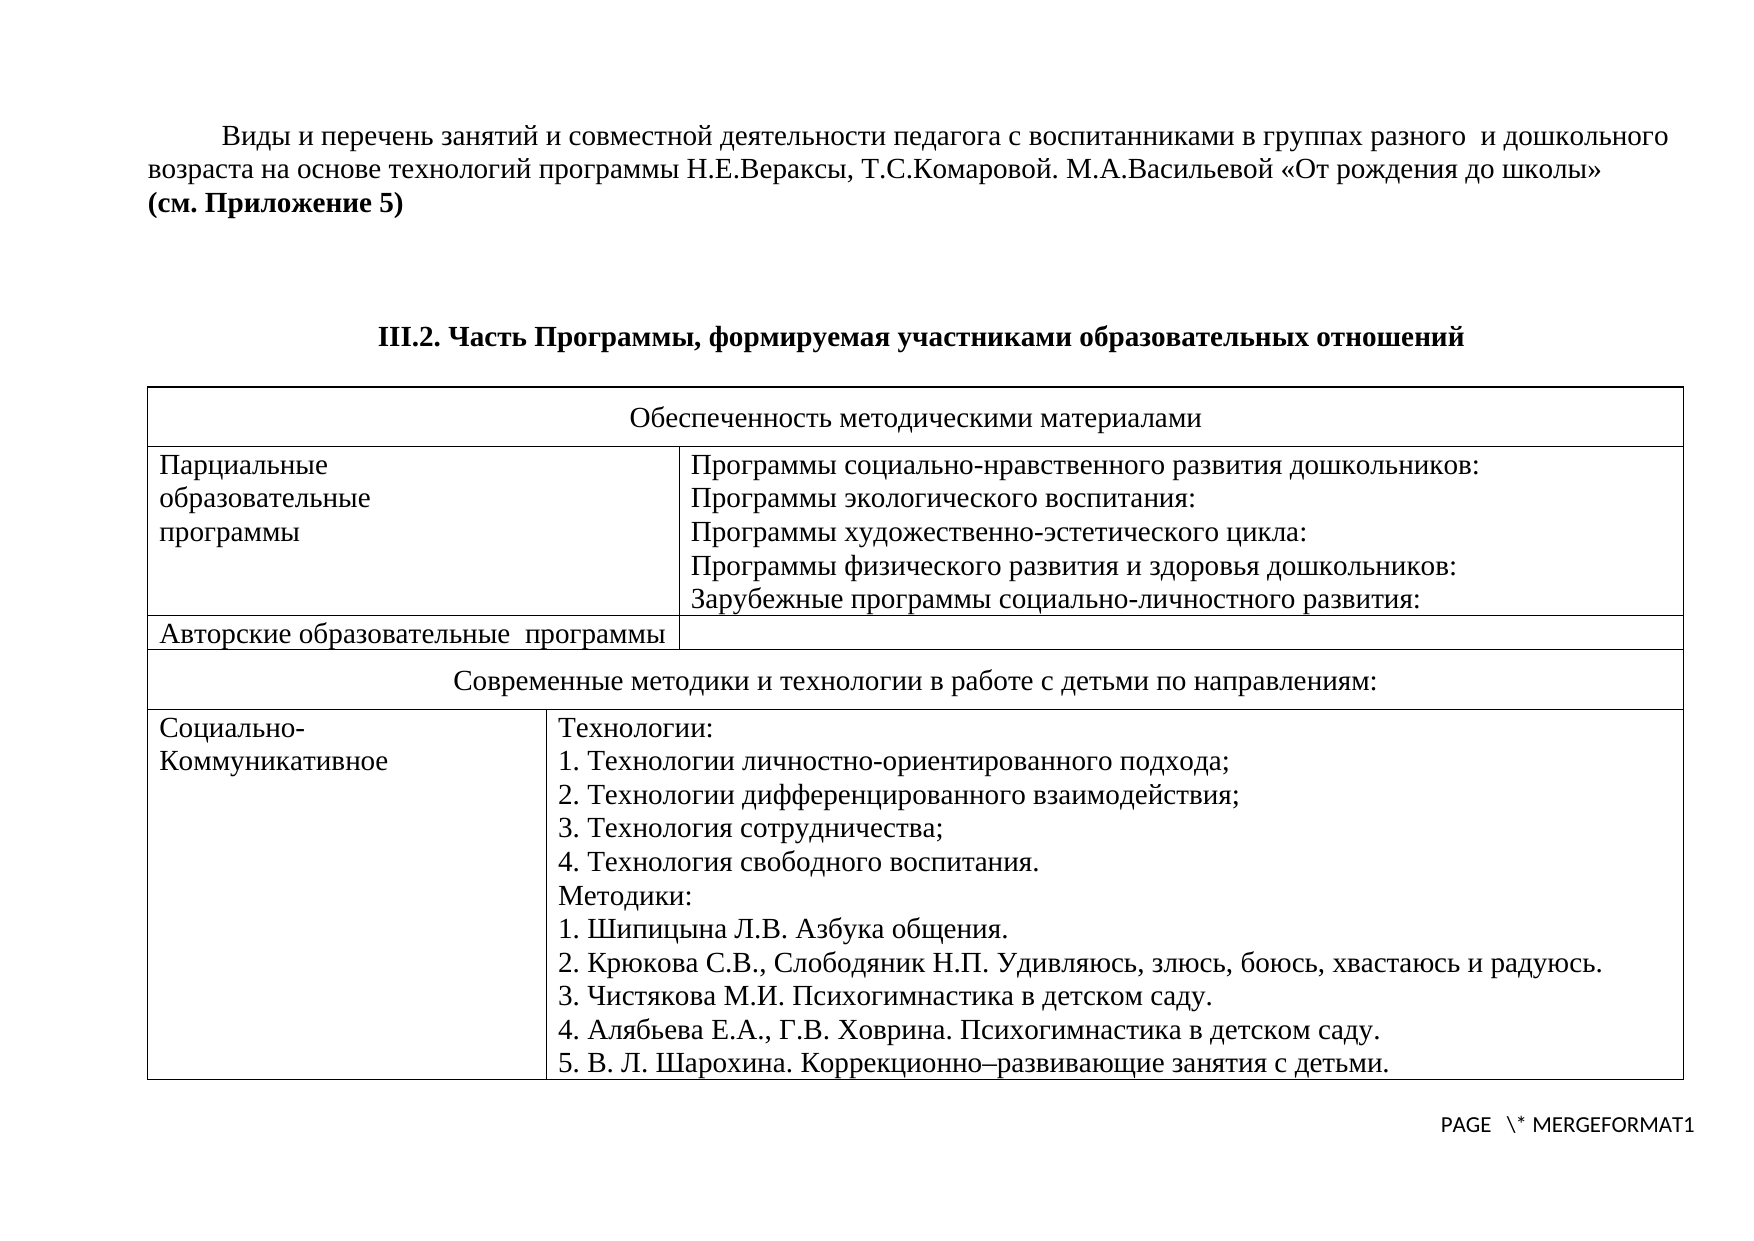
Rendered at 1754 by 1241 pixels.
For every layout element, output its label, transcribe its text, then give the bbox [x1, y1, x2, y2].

table_cell [680, 616, 1683, 649]
text (см. Приложение 5) [148, 185, 1695, 219]
table_header Обеспеченность методическими материалами [148, 388, 1683, 446]
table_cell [547, 710, 1683, 1079]
table_cell Авторские образовательные программы [148, 616, 679, 649]
text Виды и перечень занятий и совместной деятельности педагога с воспитанниками в группах разного и дошкольного возраста на основе технологий программы Н.Е.Вераксы, Т.С.Комаровой. М.А.Васильевой «От рождения до школы» [148, 118, 1695, 185]
table_cell Программы социально-нравственного развития дошкольников: Программы экологического воспитания: Программы художественно-эстетического цикла: Программы физического развития и здоровья дошкольников: Зарубежные программы социально-личностного развития: [680, 447, 1683, 615]
table_cell Современные методики и технологии в работе с детьми по направлениям: [148, 650, 1683, 709]
text III.2. Часть Программы, формируемая участниками образовательных отношений [148, 319, 1695, 353]
table_cell Парциальные образовательные программы [148, 447, 679, 615]
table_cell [148, 710, 546, 1079]
